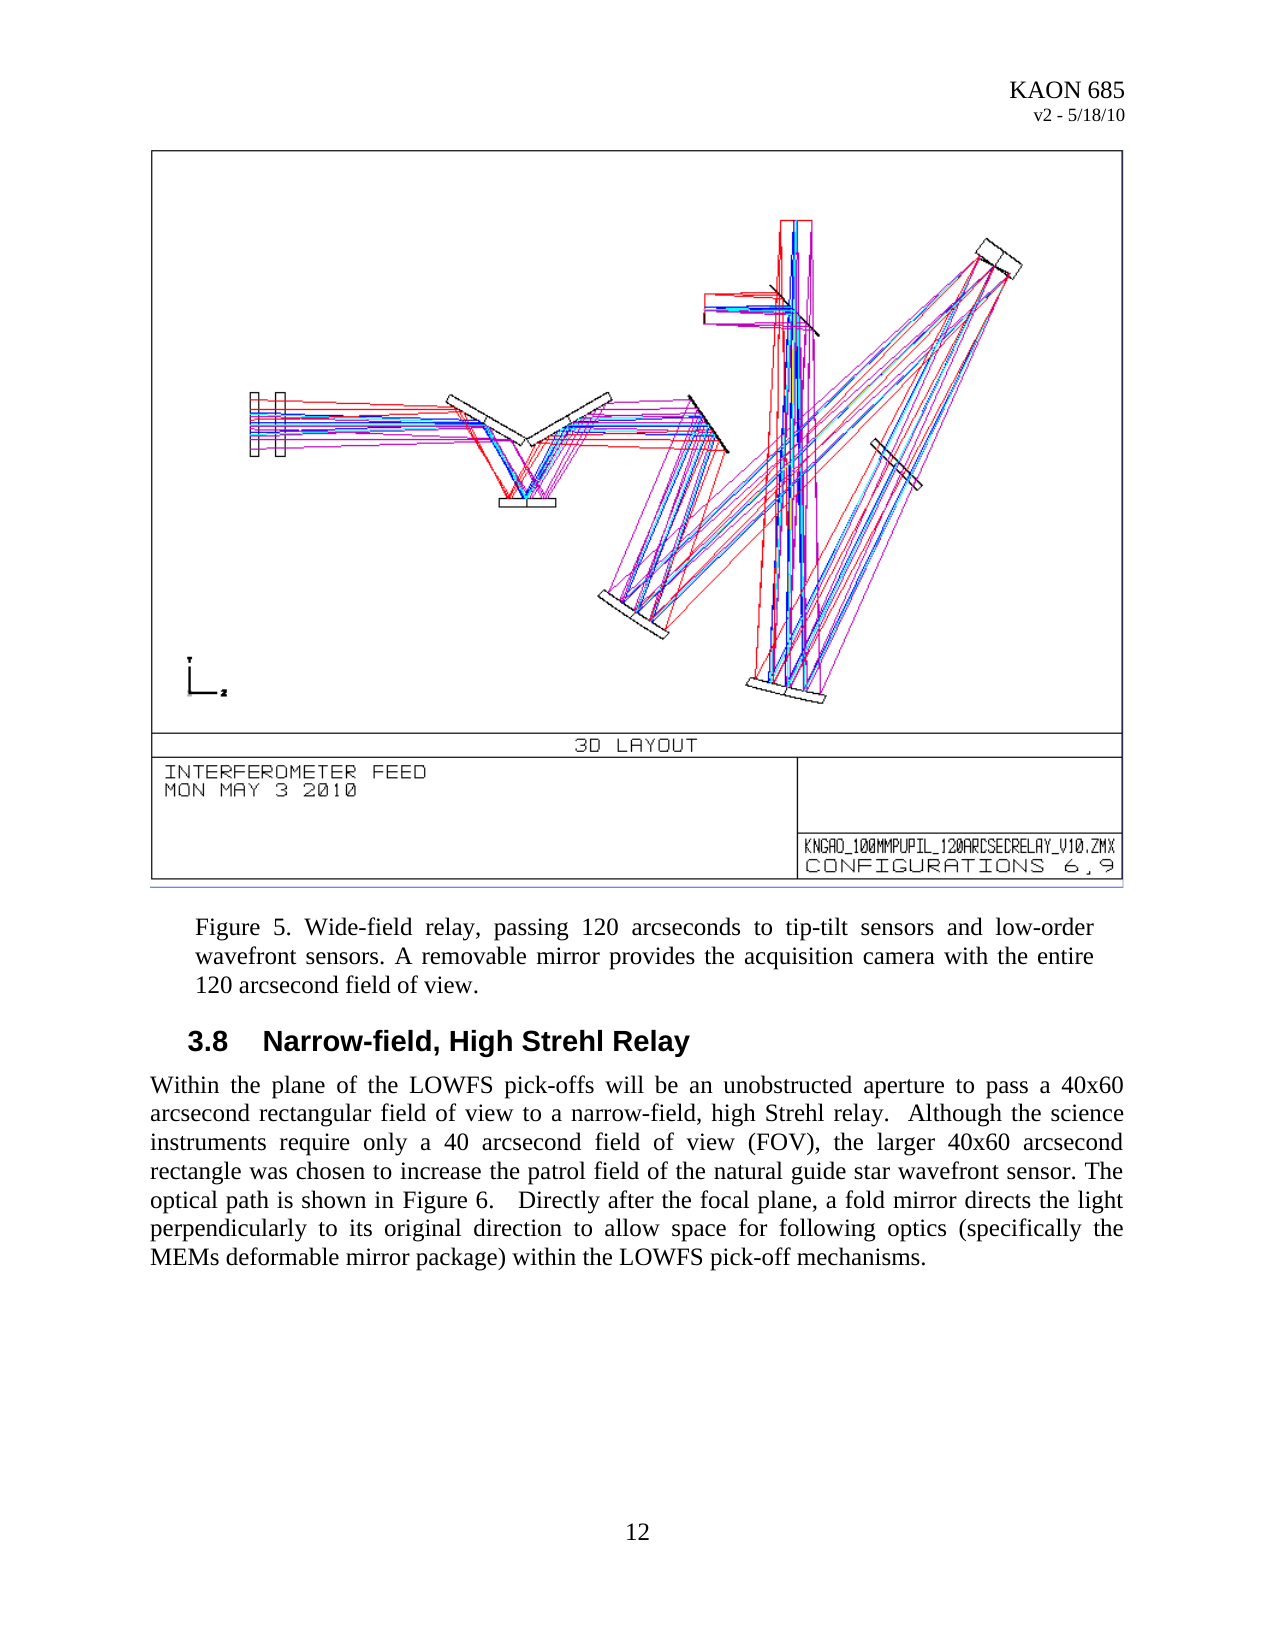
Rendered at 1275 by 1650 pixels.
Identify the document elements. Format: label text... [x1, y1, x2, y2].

subtitle Narrow-field, High Strehl Relay [187, 1024, 1125, 1057]
text Within the plane of the LOWFS pick-offs will be an unobstructed aperture to pass a 40x60 arcsecond rectangular field of view to a narrow-field, high Strehl relay. Although the science instruments require only a 40 arcsecond field of view (FOV), the larger 40x60 arcsecond rectangle was chosen to increase the patrol field of the natural guide star wavefront sensor. The optical path is shown in Figure 6. Directly after the focal plane, a fold mirror directs the light perpendicularly to its original direction to allow space for following optics (specifically the MEMs deformable mirror package) within the LOWFS pick-off mechanisms. [150, 1070, 1125, 1271]
picture [150, 150, 1124, 888]
